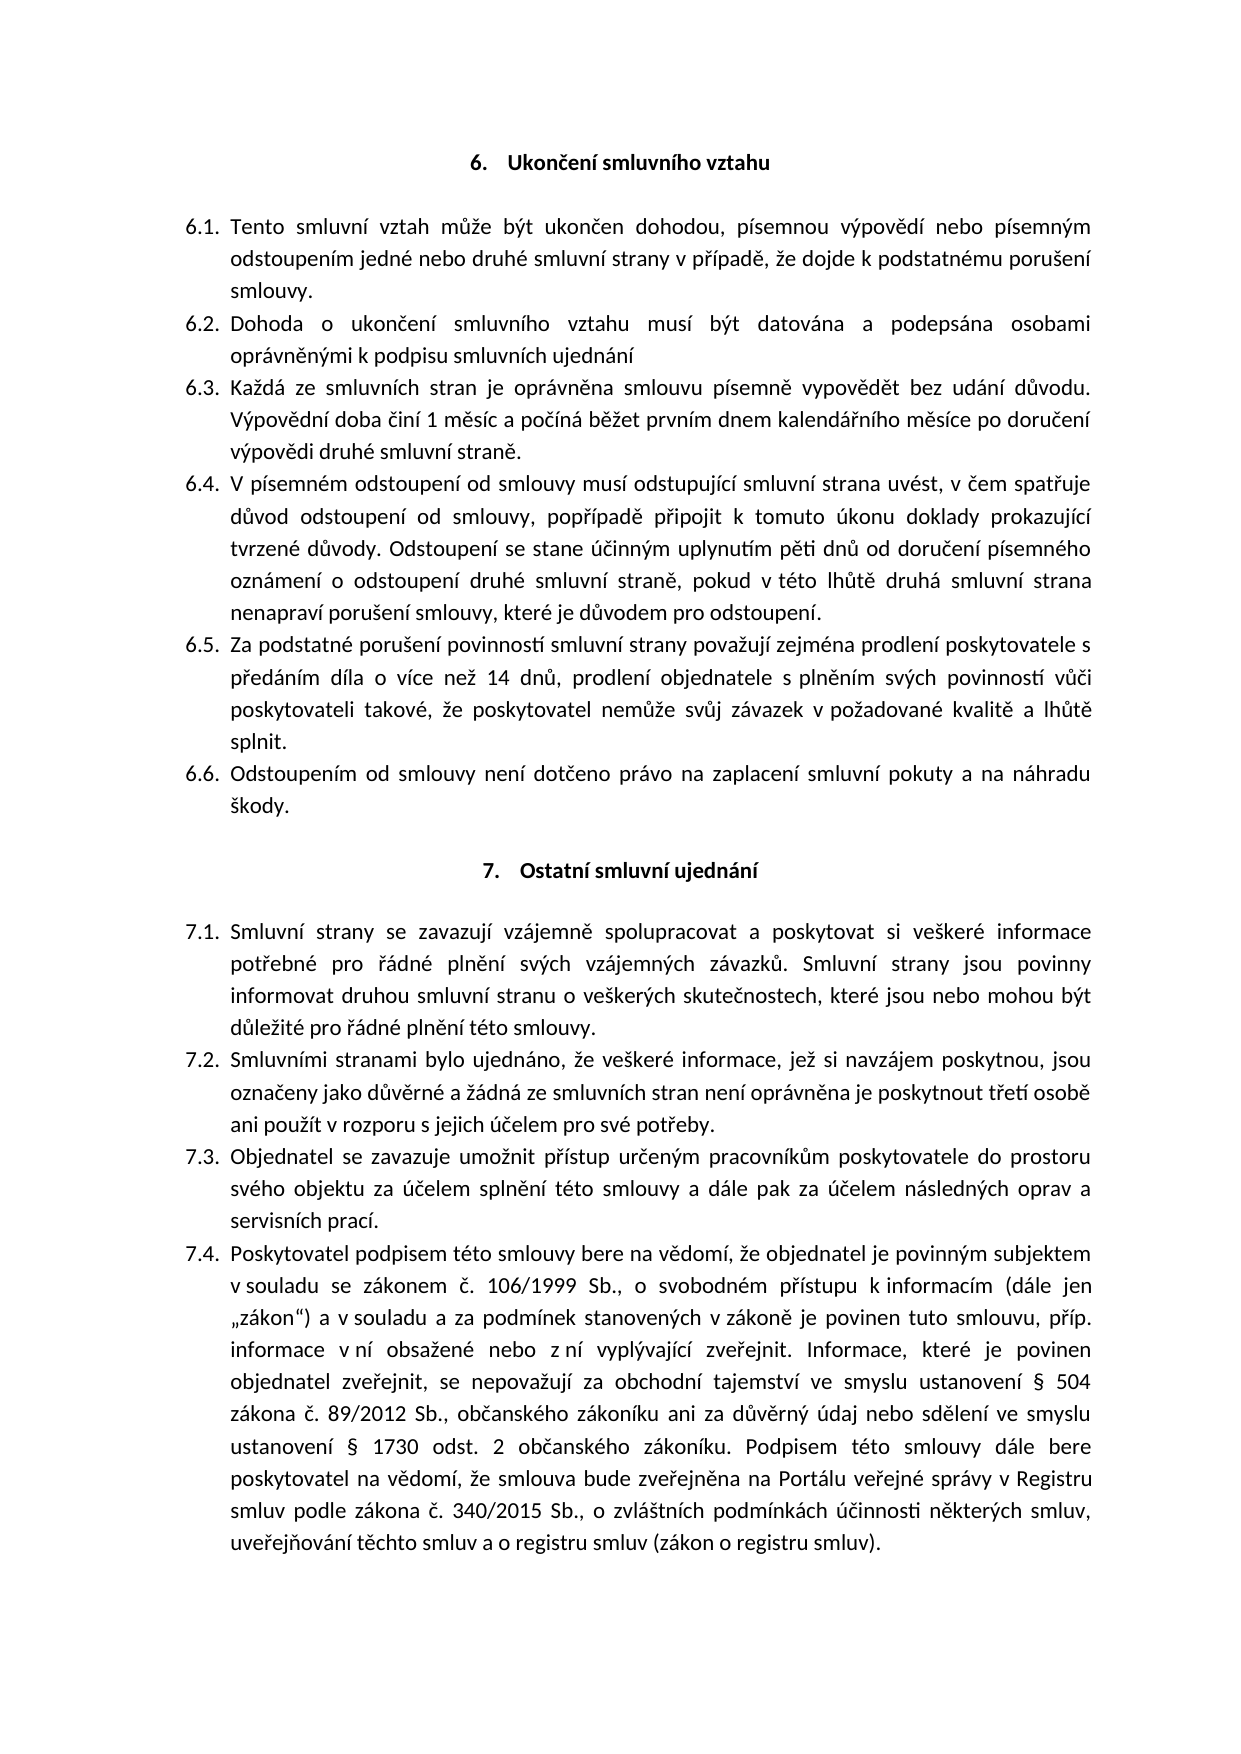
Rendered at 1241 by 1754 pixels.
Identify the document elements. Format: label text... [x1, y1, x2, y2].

list Smluvní strany se zavazují vzájemně spolupracovat a poskytovat si veškeré informace potřebné pro řádné plnění svých vzájemných závazků. Smluvní strany jsou povinny informovat druhou smluvní stranu o veškerých skutečnostech, které jsou nebo mohou být důležité pro řádné plnění této smlouvy. [185, 917, 1093, 1041]
list Tento smluvní vztah může být ukončen dohodou, písemnou výpovědí nebo písemným odstoupením jedné nebo druhé smluvní strany v případě, že dojde k podstatnému porušení smlouvy. [185, 212, 1093, 304]
list Za podstatné porušení povinností smluvní strany považují zejména prodlení poskytovatele s předáním díla o více než 14 dnů, prodlení objednatele s plněním svých povinností vůči poskytovateli takové, že poskytovatel nemůže svůj závazek v požadované kvalitě a lhůtě splnit. [185, 631, 1093, 755]
list Každá ze smluvních stran je oprávněna smlouvu písemně vypovědět bez udání důvodu. Výpovědní doba činí 1 měsíc a počíná běžet prvním dnem kalendářního měsíce po doručení výpovědi druhé smluvní straně. [185, 373, 1093, 465]
list Objednatel se zavazuje umožnit přístup určeným pracovníkům poskytovatele do prostoru svého objektu za účelem splnění této smlouvy a dále pak za účelem následných oprav a servisních prací. [185, 1142, 1093, 1234]
subtitle Ostatní smluvní ujednání [148, 856, 1093, 884]
list Odstoupením od smlouvy není dotčeno právo na zaplacení smluvní pokuty a na náhradu škody. [185, 759, 1093, 819]
list V písemném odstoupení od smlouvy musí odstupující smluvní strana uvést, v čem spatřuje důvod odstoupení od smlouvy, popřípadě připojit k tomuto úkonu doklady prokazující tvrzené důvody. Odstoupení se stane účinným uplynutím pěti dnů od doručení písemného oznámení o odstoupení druhé smluvní straně, pokud v této lhůtě druhá smluvní strana nenapraví porušení smlouvy, které je důvodem pro odstoupení. [185, 469, 1093, 626]
list Dohoda o ukončení smluvního vztahu musí být datována a podepsána osobami oprávněnými k podpisu smluvních ujednání [185, 309, 1093, 369]
list Poskytovatel podpisem této smlouvy bere na vědomí, že objednatel je povinným subjektem v souladu se zákonem č. 106/1999 Sb., o svobodném přístupu k informacím (dále jen „zákon“) a v souladu a za podmínek stanovených v zákoně je povinen tuto smlouvu, příp. informace v ní obsažené nebo z ní vyplývající zveřejnit. Informace, které je povinen objednatel zveřejnit, se nepovažují za obchodní tajemství ve smyslu ustanovení § 504 zákona č. 89/2012 Sb., občanského zákoníku ani za důvěrný údaj nebo sdělení ve smyslu ustanovení § 1730 odst. 2 občanského zákoníku. Podpisem této smlouvy dále bere poskytovatel na vědomí, že smlouva bude zveřejněna na Portálu veřejné správy v Registru smluv podle zákona č. 340/2015 Sb., o zvláštních podmínkách účinnosti některých smluv, uveřejňování těchto smluv a o registru smluv (zákon o registru smluv). [185, 1239, 1093, 1556]
list Smluvními stranami bylo ujednáno, že veškeré informace, jež si navzájem poskytnou, jsou označeny jako důvěrné a žádná ze smluvních stran není oprávněna je poskytnout třetí osobě ani použít v rozporu s jejich účelem pro své potřeby. [185, 1046, 1093, 1138]
subtitle Ukončení smluvního vztahu [148, 148, 1093, 176]
